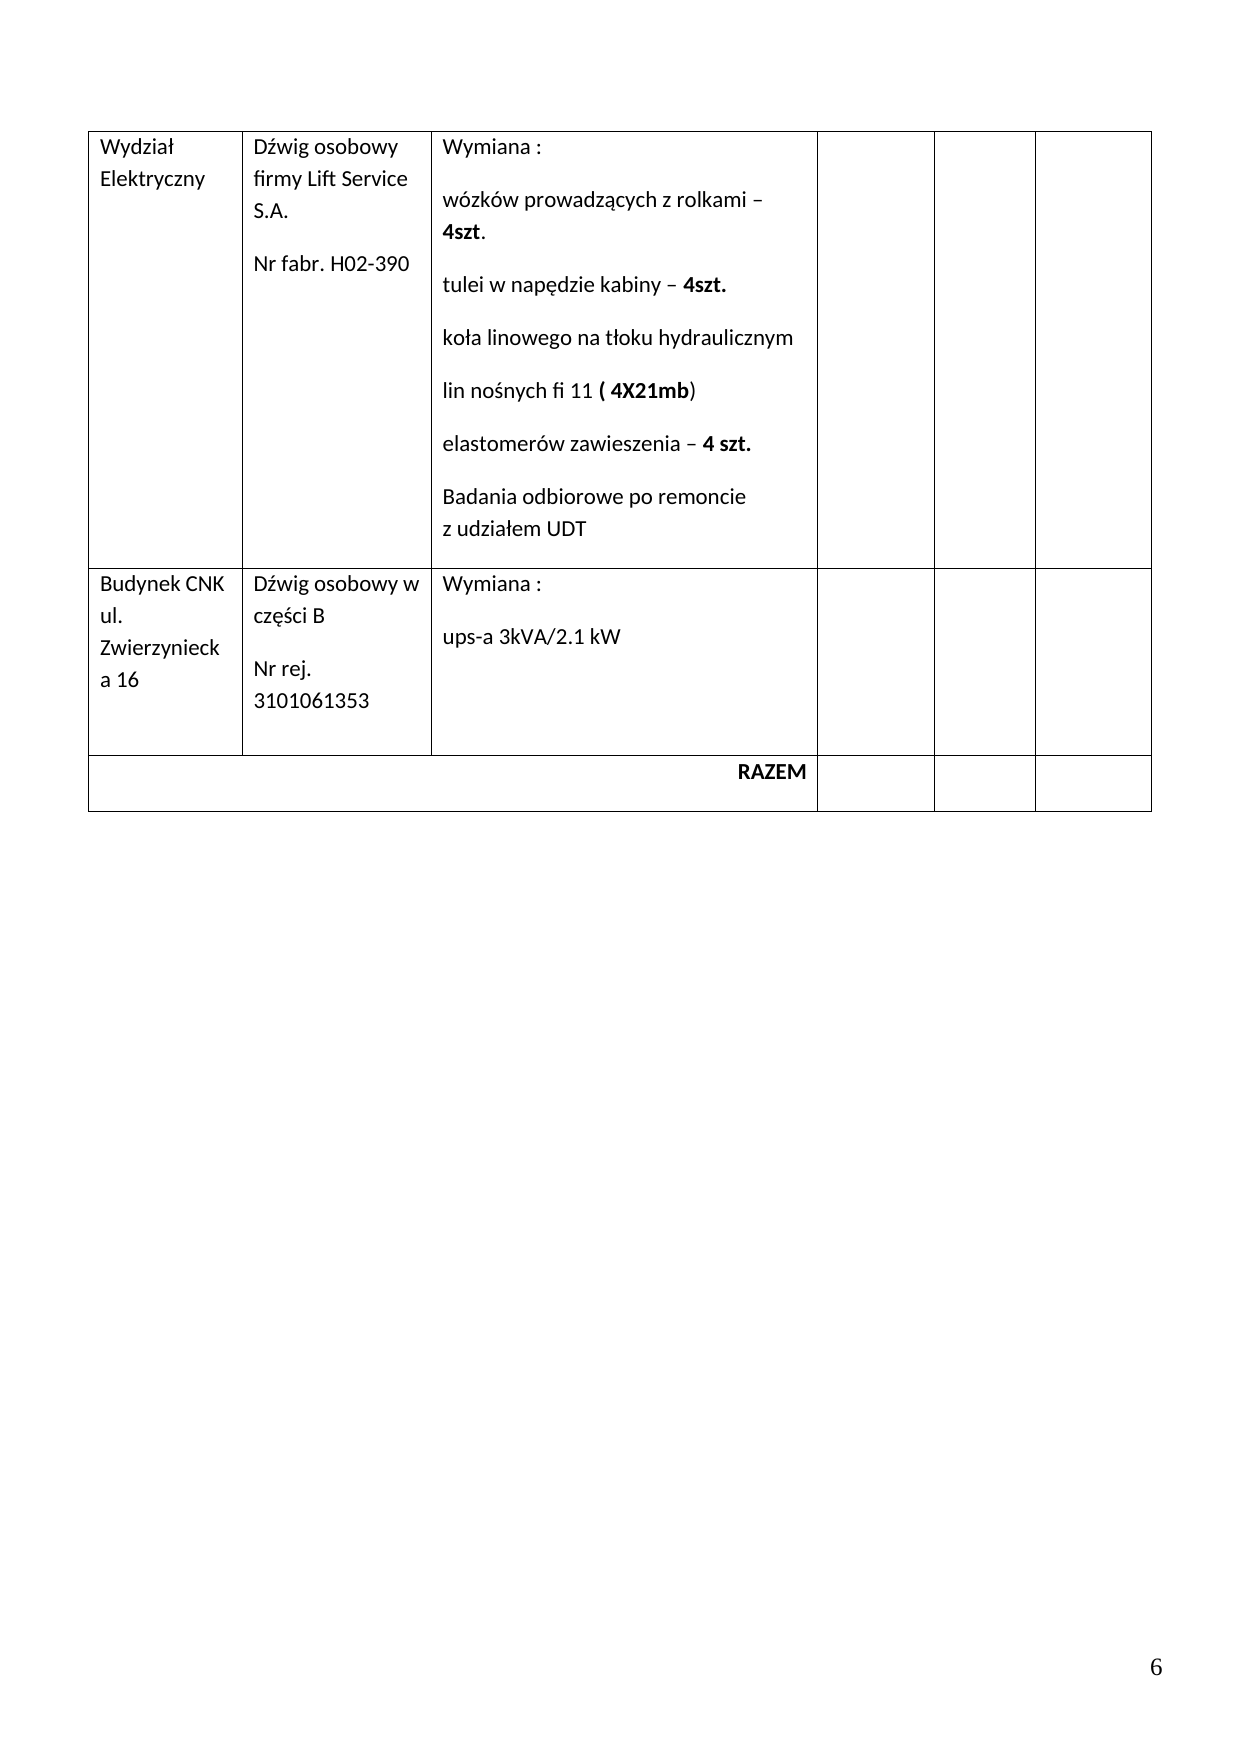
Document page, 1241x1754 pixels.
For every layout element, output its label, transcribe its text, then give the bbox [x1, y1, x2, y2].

table_cell [1036, 569, 1151, 755]
table_cell [818, 756, 934, 811]
table_cell Wymiana : wózków prowadzących z rolkami – 4szt. tulei w napędzie kabiny – 4szt. koła linowego na tłoku hydraulicznym lin nośnych fi 11 ( 4X21mb) elastomerów zawieszenia – 4 szt. Badania odbiorowe po remoncie z udziałem UDT [432, 132, 817, 568]
table_cell [935, 132, 1035, 568]
table_cell Dźwig osobowy firmy Lift Service S.A. Nr fabr. H02-390 [243, 132, 431, 568]
table_cell Budynek CNK ul. Zwierzyniecka 16 [89, 569, 242, 755]
table_cell [818, 569, 934, 755]
table_cell [935, 569, 1035, 755]
table_cell [935, 756, 1035, 811]
table_cell Wymiana : ups-a 3kVA/2.1 kW [432, 569, 817, 755]
table_cell [1036, 132, 1151, 568]
table_cell [818, 132, 934, 568]
table_cell [1036, 756, 1151, 811]
table_cell RAZEM [89, 756, 817, 811]
table_cell Wydział Elektryczny [89, 132, 242, 568]
table_cell Dźwig osobowy w części B Nr rej. 3101061353 [243, 569, 431, 755]
